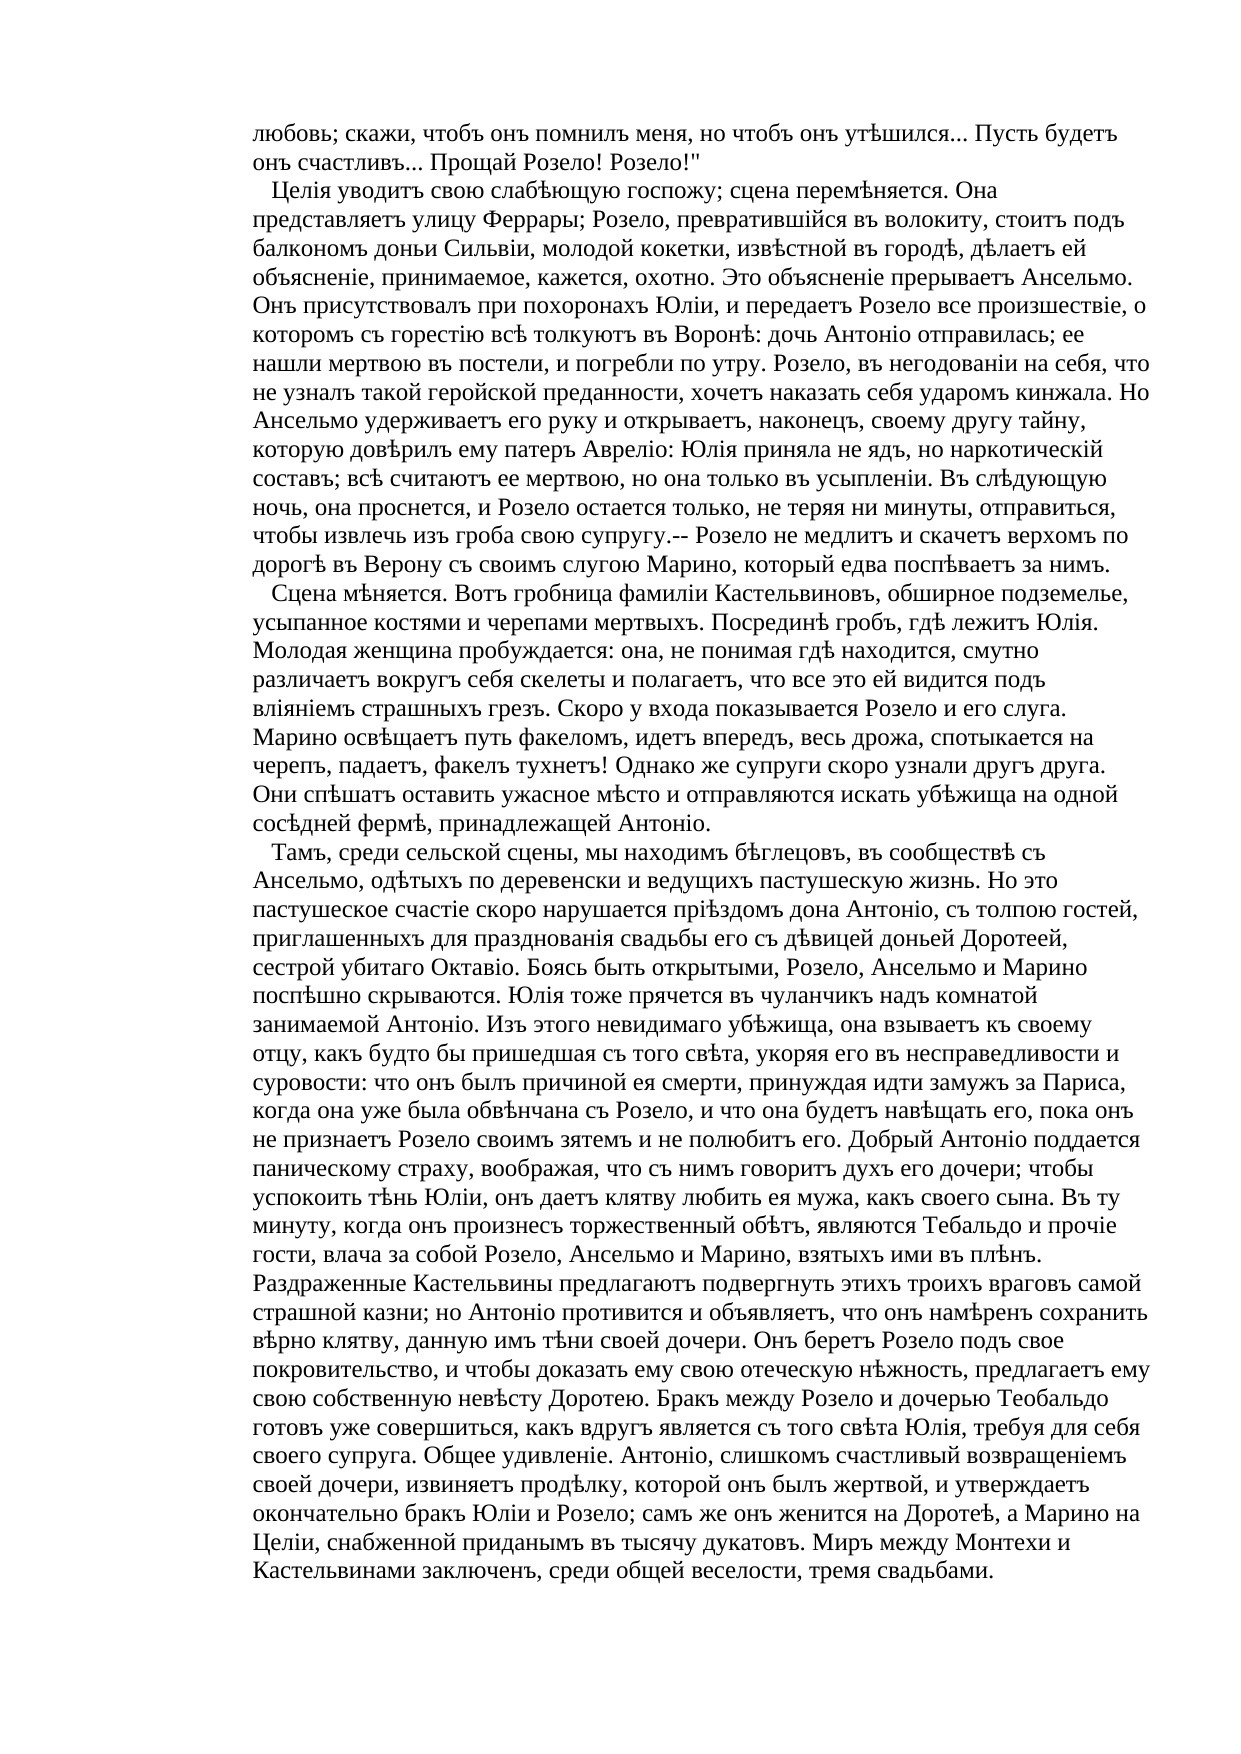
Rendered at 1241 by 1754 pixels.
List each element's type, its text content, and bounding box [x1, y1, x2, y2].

text Сцена мѣняется. Вотъ гробница фамиліи Кастельвиновъ, обширное подземелье, усыпанное костями и черепами мертвыхъ. Посрединѣ гробъ, гдѣ лежитъ Юлія. Молодая женщина пробуждается: она, не понимая гдѣ находится, смутно различаетъ вокругъ себя скелеты и полагаетъ, что все это ей видится подъ вліяніемъ страшныхъ грезъ. Скоро у входа показывается Розело и его слуга. Марино освѣщаетъ путь факеломъ, идетъ впередъ, весь дрожа, спотыкается на черепъ, падаетъ, факелъ тухнетъ! Однако же супруги скоро узнали другъ друга. Они спѣшатъ оставить ужасное мѣсто и отправляются искать убѣжища на одной сосѣдней фермѣ, принадлежащей Антоніо. [252, 578, 1152, 837]
text Тамъ, среди сельской сцены, мы находимъ бѣглецовъ, въ сообществѣ съ Ансельмо, одѣтыхъ по деревенски и ведущихъ пастушескую жизнь. Но это пастушеское счастіе скоро нарушается пріѣздомъ дона Антоніо, съ толпою гостей, приглашенныхъ для празднованія свадьбы его съ дѣвицей доньей Доротеей, сестрой убитаго Октавіо. Боясь быть открытыми, Розело, Ансельмо и Марино поспѣшно скрываются. Юлія тоже прячется въ чуланчикъ надъ комнатой занимаемой Антоніо. Изъ этого невидимаго убѣжища, она взываетъ къ своему отцу, какъ будто бы пришедшая съ того свѣта, укоряя его въ несправедливости и суровости: что онъ былъ причиной ея смерти, принуждая идти замужъ за Париса, когда она уже была обвѣнчана съ Розело, и что она будетъ навѣщать его, пока онъ не признаетъ Розело своимъ зятемъ и не полюбитъ его. Добрый Антоніо поддается паническому страху, воображая, что съ нимъ говоритъ духъ его дочери; чтобы успокоить тѣнь Юліи, онъ даетъ клятву любить ея мужа, какъ своего сына. Въ ту минуту, когда онъ произнесъ торжественный обѣтъ, являются Тебальдо и прочіе гости, влача за собой Розело, Ансельмо и Марино, взятыхъ ими въ плѣнъ. Раздраженные Кастельвины предлагаютъ подвергнуть этихъ троихъ враговъ самой страшной казни; но Антоніо противится и объявляетъ, что онъ намѣренъ сохранить вѣрно клятву, данную имъ тѣни своей дочери. Онъ беретъ Розело подъ свое покровительство, и чтобы доказать ему свою отеческую нѣжность, предлагаетъ ему свою собственную невѣсту Доротею. Бракъ между Розело и дочерью Теобальдо готовъ уже совершиться, какъ вдругъ является съ того свѣта Юлія, требуя для себя своего супруга. Общее удивленіе. Антоніо, слишкомъ счастливый возвращеніемъ своей дочери, извиняетъ продѣлку, которой онъ былъ жертвой, и утверждаетъ окончательно бракъ Юліи и Розело; самъ же онъ женится на Доротеѣ, а Марино на Целіи, снабженной приданымъ въ тысячу дукатовъ. Миръ между Монтехи и Кастельвинами заключенъ, среди общей веселости, тремя свадьбами. [252, 837, 1152, 1584]
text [252, 118, 1152, 176]
text Целія уводитъ свою слабѣющую госпожу; сцена перемѣняется. Она представляетъ улицу Феррары; Розело, превратившійся въ волокиту, стоитъ подъ балкономъ доньи Сильвіи, молодой кокетки, извѣстной въ городѣ, дѣлаетъ ей объясненіе, принимаемое, кажется, охотно. Это объясненіе прерываетъ Ансельмо. Онъ присутствовалъ при похоронахъ Юліи, и передаетъ Розело все произшествіе, о которомъ съ горестію всѣ толкуютъ въ Воронѣ: дочь Антоніо отправилась; ее нашли мертвою въ постели, и погребли по утру. Розело, въ негодованіи на себя, что не узналъ такой геройской преданности, хочетъ наказать себя ударомъ кинжала. Но Ансельмо удерживаетъ его руку и открываетъ, наконецъ, своему другу тайну, которую довѣрилъ ему патеръ Авреліо: Юлія приняла не ядъ, но наркотическій составъ; всѣ считаютъ ее мертвою, но она только въ усыпленіи. Въ слѣдующую ночь, она проснется, и Розело остается только, не теряя ни минуты, отправиться, чтобы извлечь изъ гроба свою супругу.-- Розело не медлитъ и скачетъ верхомъ по дорогѣ въ Верону съ своимъ слугою Марино, который едва поспѣваетъ за нимъ. [252, 176, 1152, 578]
